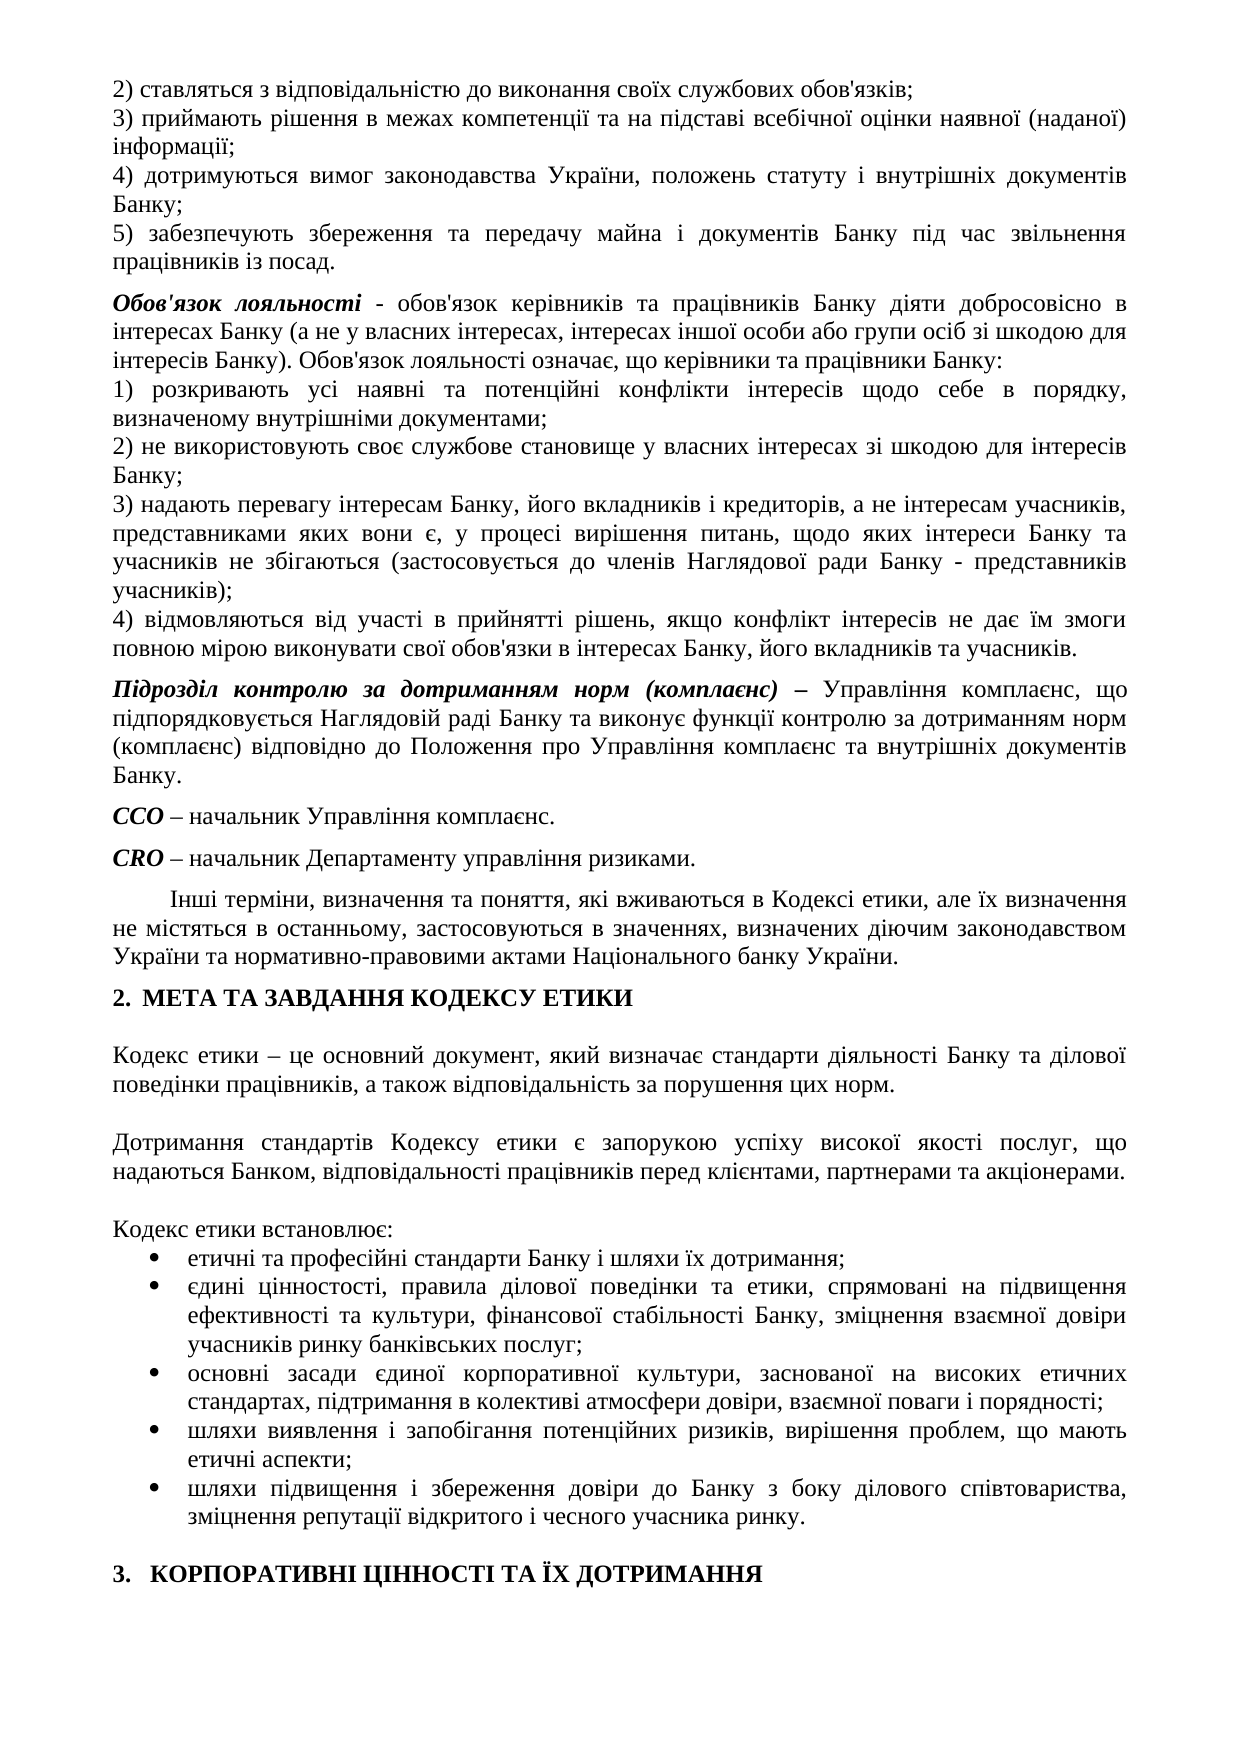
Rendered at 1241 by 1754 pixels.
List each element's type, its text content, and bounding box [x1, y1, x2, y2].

text Кодекс етики – це основний документ, який визначає стандарти діяльності Банку та ділової поведінки працівників, а також відповідальність за порушення цих норм. [112, 1041, 1128, 1098]
text 5) забезпечують збереження та передачу майна і документів Банку під час звільнення працівників із посад. [112, 218, 1128, 275]
text 3) приймають рішення в межах компетенції та на підставі всебічної оцінки наявної (наданої) інформації; [112, 103, 1128, 160]
text 3) надають перевагу інтересам Банку, його вкладників і кредиторів, а не інтересам учасників, представниками яких вони є, у процесі вирішення питань, щодо яких інтереси Банку та учасників не збігаються (застосовується до членів Наглядової ради Банку - представників учасників); [112, 489, 1128, 604]
text Інші терміни, визначення та поняття, які вживаються в Кодексі етики, але їх визначення не містяться в останньому, застосовуються в значеннях, визначених діючим законодавством України та нормативно-правовими актами Національного банку України. [112, 884, 1128, 970]
text 4) дотримуються вимог законодавства України, положень статуту і внутрішніх документів Банку; [112, 160, 1128, 218]
list МЕТА ТА ЗАВДАННЯ КОДЕКСУ ЕТИКИ [112, 983, 1128, 1011]
list основні засади єдиної корпоративної культури, заснованої на високих етичних стандартах, підтримання в колективі атмосфери довіри, взаємної поваги і порядності; [150, 1358, 1128, 1415]
text Кодекс етики встановлює: [112, 1214, 1128, 1243]
list шляхи виявлення і запобігання потенційних ризиків, вирішення проблем, що мають етичні аспекти; [150, 1415, 1128, 1473]
list КОРПОРАТИВНІ ЦІННОСТІ ТА ЇХ ДОТРИМАННЯ [112, 1559, 1128, 1588]
text Обов'язок лояльності - обов'язок керівників та працівників Банку діяти добросовісно в інтересах Банку (а не у власних інтересах, інтересах іншої особи або групи осіб зі шкодою для інтересів Банку). Обов'язок лояльності означає, що керівники та працівники Банку: [112, 288, 1128, 374]
text 2) ставляться з відповідальністю до виконання своїх службових обов'язків; [112, 74, 1128, 103]
list CRO – начальник Департаменту управління ризиками. [112, 843, 1128, 871]
text 2) не використовують своє службове становище у власних інтересах зі шкодою для інтересів Банку; [112, 431, 1128, 489]
list Підрозділ контролю за дотриманням норм (комплаєнс) – Управління комплаєнс, що підпорядковується Наглядовій раді Банку та виконує функції контролю за дотриманням норм (комплаєнс) відповідно до Положення про Управління комплаєнс та внутрішніх документів Банку. [112, 674, 1128, 789]
text Дотримання стандартів Кодексу етики є запорукою успіху високої якості послуг, що надаються Банком, відповідальності працівників перед клієнтами, партнерами та акціонерами. [112, 1127, 1128, 1185]
text 4) відмовляються від участі в прийнятті рішень, якщо конфлікт інтересів не дає їм змоги повною мірою виконувати свої обов'язки в інтересах Банку, його вкладників та учасників. [112, 604, 1128, 661]
list етичні та професійні стандарти Банку і шляхи їх дотримання; [150, 1243, 1128, 1271]
list шляхи підвищення і збереження довіри до Банку з боку ділового співтовариства, зміцнення репутації відкритого і чесного учасника ринку. [150, 1473, 1128, 1530]
list єдині цінностості, правила ділової поведінки та етики, спрямовані на підвищення ефективності та культури, фінансової стабільності Банку, зміцнення взаємної довіри учасників ринку банківських послуг; [150, 1271, 1128, 1358]
text 1) розкривають усі наявні та потенційні конфлікти інтересів щодо себе в порядку, визначеному внутрішніми документами; [112, 374, 1128, 431]
list ССО – начальник Управління комплаєнс. [112, 801, 1128, 830]
